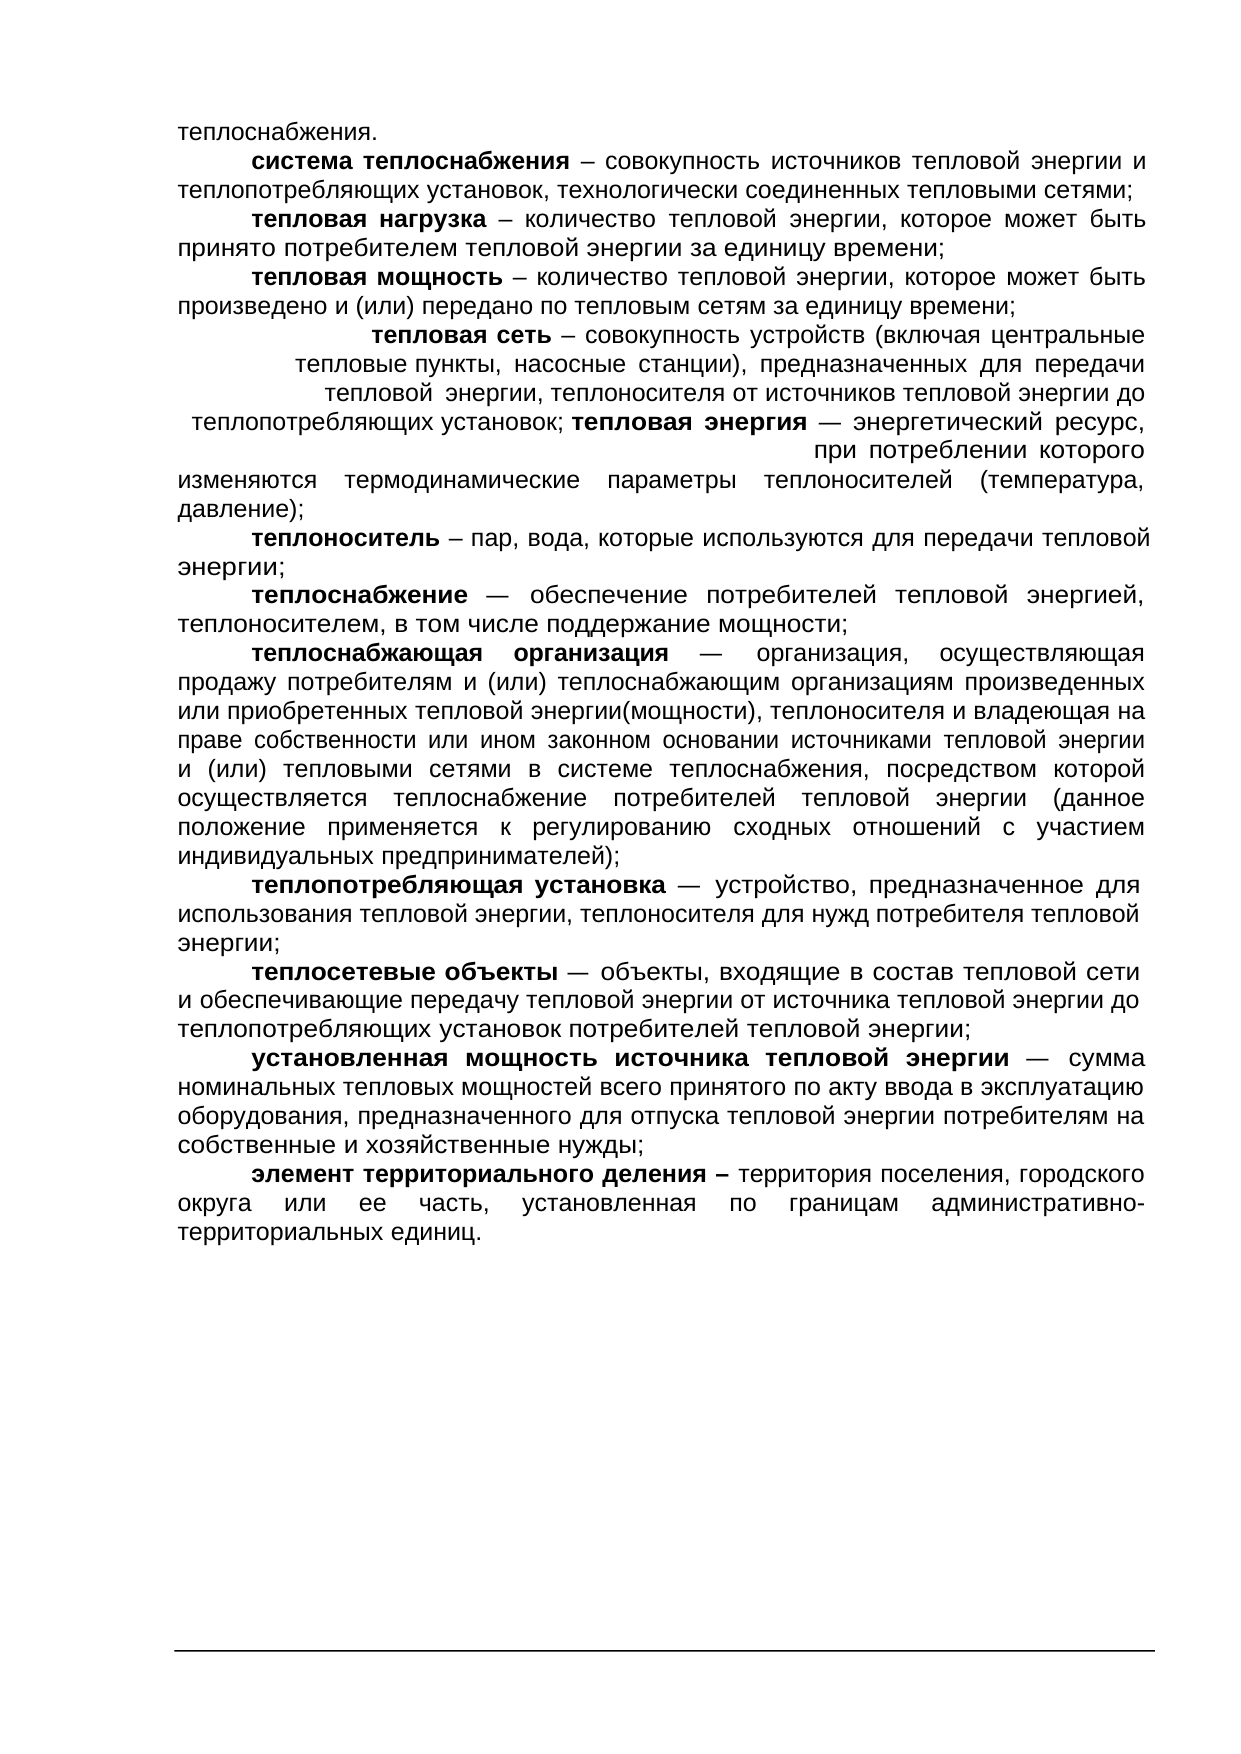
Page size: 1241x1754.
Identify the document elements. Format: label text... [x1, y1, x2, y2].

text система теплоснабжения – совокупность источников тепловой энергии и теплопотребляющих установок, технологически соединенных тепловыми сетями; [177, 146, 1163, 203]
text изменяются термодинамические параметры теплоносителей (температура, давление); [177, 464, 1145, 522]
text тепловая нагрузка – количество тепловой энергии, которое может быть принято потребителем тепловой энергии за единицу времени; [177, 204, 1163, 262]
text теплоснабжения. [177, 116, 1163, 145]
text теплосетевые объекты – объекты, входящие в состав тепловой сети и обеспечивающие передачу тепловой энергии от источника тепловой энергии до теплопотребляющих установок потребителей тепловой энергии; [177, 956, 1141, 1043]
text теплоноситель – пар, вода, которые используются для передачи тепловой энергии; [177, 522, 1152, 580]
text теплоснабжение – обеспечение потребителей тепловой энергией, теплоносителем, в том числе поддержание мощности; [177, 580, 1144, 638]
text теплоснабжающая организация – организация, осуществляющая продажу потребителям и (или) теплоснабжающим организациям произведенных или приобретенных тепловой энергии(мощности), теплоносителя и владеющая на праве собственности или ином законном основании источниками тепловой энергии и (или) тепловыми сетями в системе теплоснабжения, посредством которой осуществляется теплоснабжение потребителей тепловой энергии (данное положение применяется к регулированию сходных отношений с участием индивидуальных предпринимателей); [177, 638, 1145, 869]
text теплопотребляющая установка – устройство, предназначенное для использования тепловой энергии, теплоносителя для нужд потребителя тепловой энергии; [177, 869, 1141, 956]
text тепловая мощность – количество тепловой энергии, которое может быть произведено и (или) передано по тепловым сетям за единицу времени; [177, 262, 1163, 320]
text элемент территориального деления – территория поселения, городского округа или ее часть, установленная по границам административно- территориальных единиц. [177, 1158, 1145, 1245]
text установленная мощность источника тепловой энергии – сумма номинальных тепловых мощностей всего принятого по акту ввода в эксплуатацию оборудования, предназначенного для отпуска тепловой энергии потребителям на собственные и хозяйственные нужды; [177, 1043, 1145, 1158]
text тепловая сеть – совокупность устройств (включая центральные тепловые пункты, насосные станции), предназначенных для передачи тепловой энергии, теплоносителя от источников тепловой энергии до теплопотребляющих установок; тепловая энергия – энергетический ресурс, при потреблении которого [177, 320, 1145, 464]
